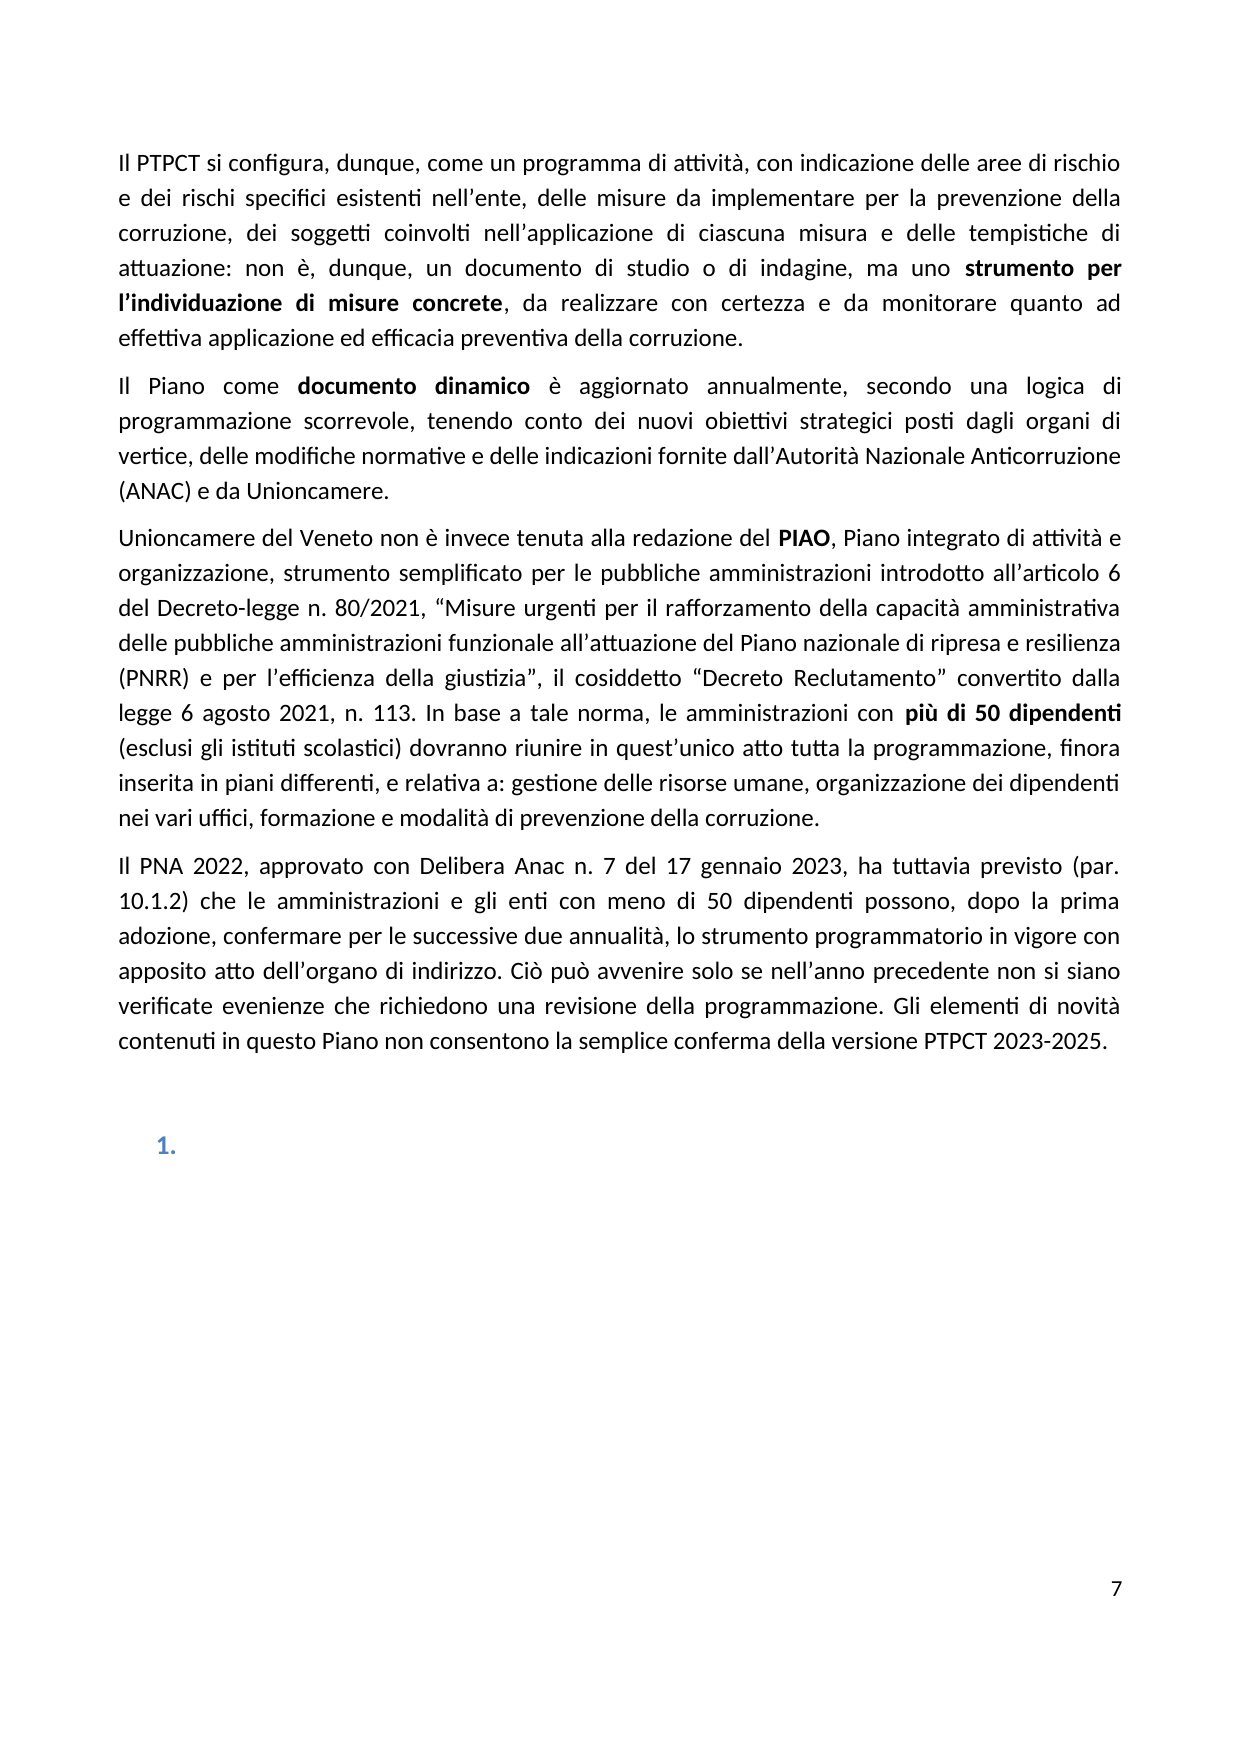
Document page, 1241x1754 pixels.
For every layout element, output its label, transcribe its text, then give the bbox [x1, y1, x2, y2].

text Il PNA 2022, approvato con Delibera Anac n. 7 del 17 gennaio 2023, ha tuttavia previsto (par. 10.1.2) che le amministrazioni e gli enti con meno di 50 dipendenti possono, dopo la prima adozione, confermare per le successive due annualità, lo strumento programmatorio in vigore con apposito atto dell’organo di indirizzo. Ciò può avvenire solo se nell’anno precedente non si siano verificate evenienze che richiedono una revisione della programmazione. Gli elementi di novità contenuti in questo Piano non consentono la semplice conferma della versione PTPCT 2023-2025. [118, 850, 1122, 1056]
text Il Piano come documento dinamico è aggiornato annualmente, secondo una logica di programmazione scorrevole, tenendo conto dei nuovi obiettivi strategici posti dagli organi di vertice, delle modifiche normative e delle indicazioni fornite dall’Autorità Nazionale Anticorruzione (ANAC) e da Unioncamere. [118, 370, 1122, 506]
text Unioncamere del Veneto non è invece tenuta alla redazione del PIAO, Piano integrato di attività e organizzazione, strumento semplificato per le pubbliche amministrazioni introdotto all’articolo 6 del Decreto-legge n. 80/2021, “Misure urgenti per il rafforzamento della capacità amministrativa delle pubbliche amministrazioni funzionale all’attuazione del Piano nazionale di ripresa e resilienza (PNRR) e per l’efficienza della giustizia”, il cosiddetto “Decreto Reclutamento” convertito dalla legge 6 agosto 2021, n. 113. In base a tale norma, le amministrazioni con più di 50 dipendenti (esclusi gli istituti scolastici) dovranno riunire in quest’unico atto tutta la programmazione, finora inserita in piani differenti, e relativa a: gestione delle risorse umane, organizzazione dei dipendenti nei vari uffici, formazione e modalità di prevenzione della corruzione. [118, 523, 1122, 833]
text Il PTPCT si configura, dunque, come un programma di attività, con indicazione delle aree di rischio e dei rischi specifici esistenti nell’ente, delle misure da implementare per la prevenzione della corruzione, dei soggetti coinvolti nell’applicazione di ciascuna misura e delle tempistiche di attuazione: non è, dunque, un documento di studio o di indagine, ma uno strumento per l’individuazione di misure concrete, da realizzare con certezza e da monitorare quanto ad effettiva applicazione ed efficacia preventiva della corruzione. [118, 148, 1122, 353]
